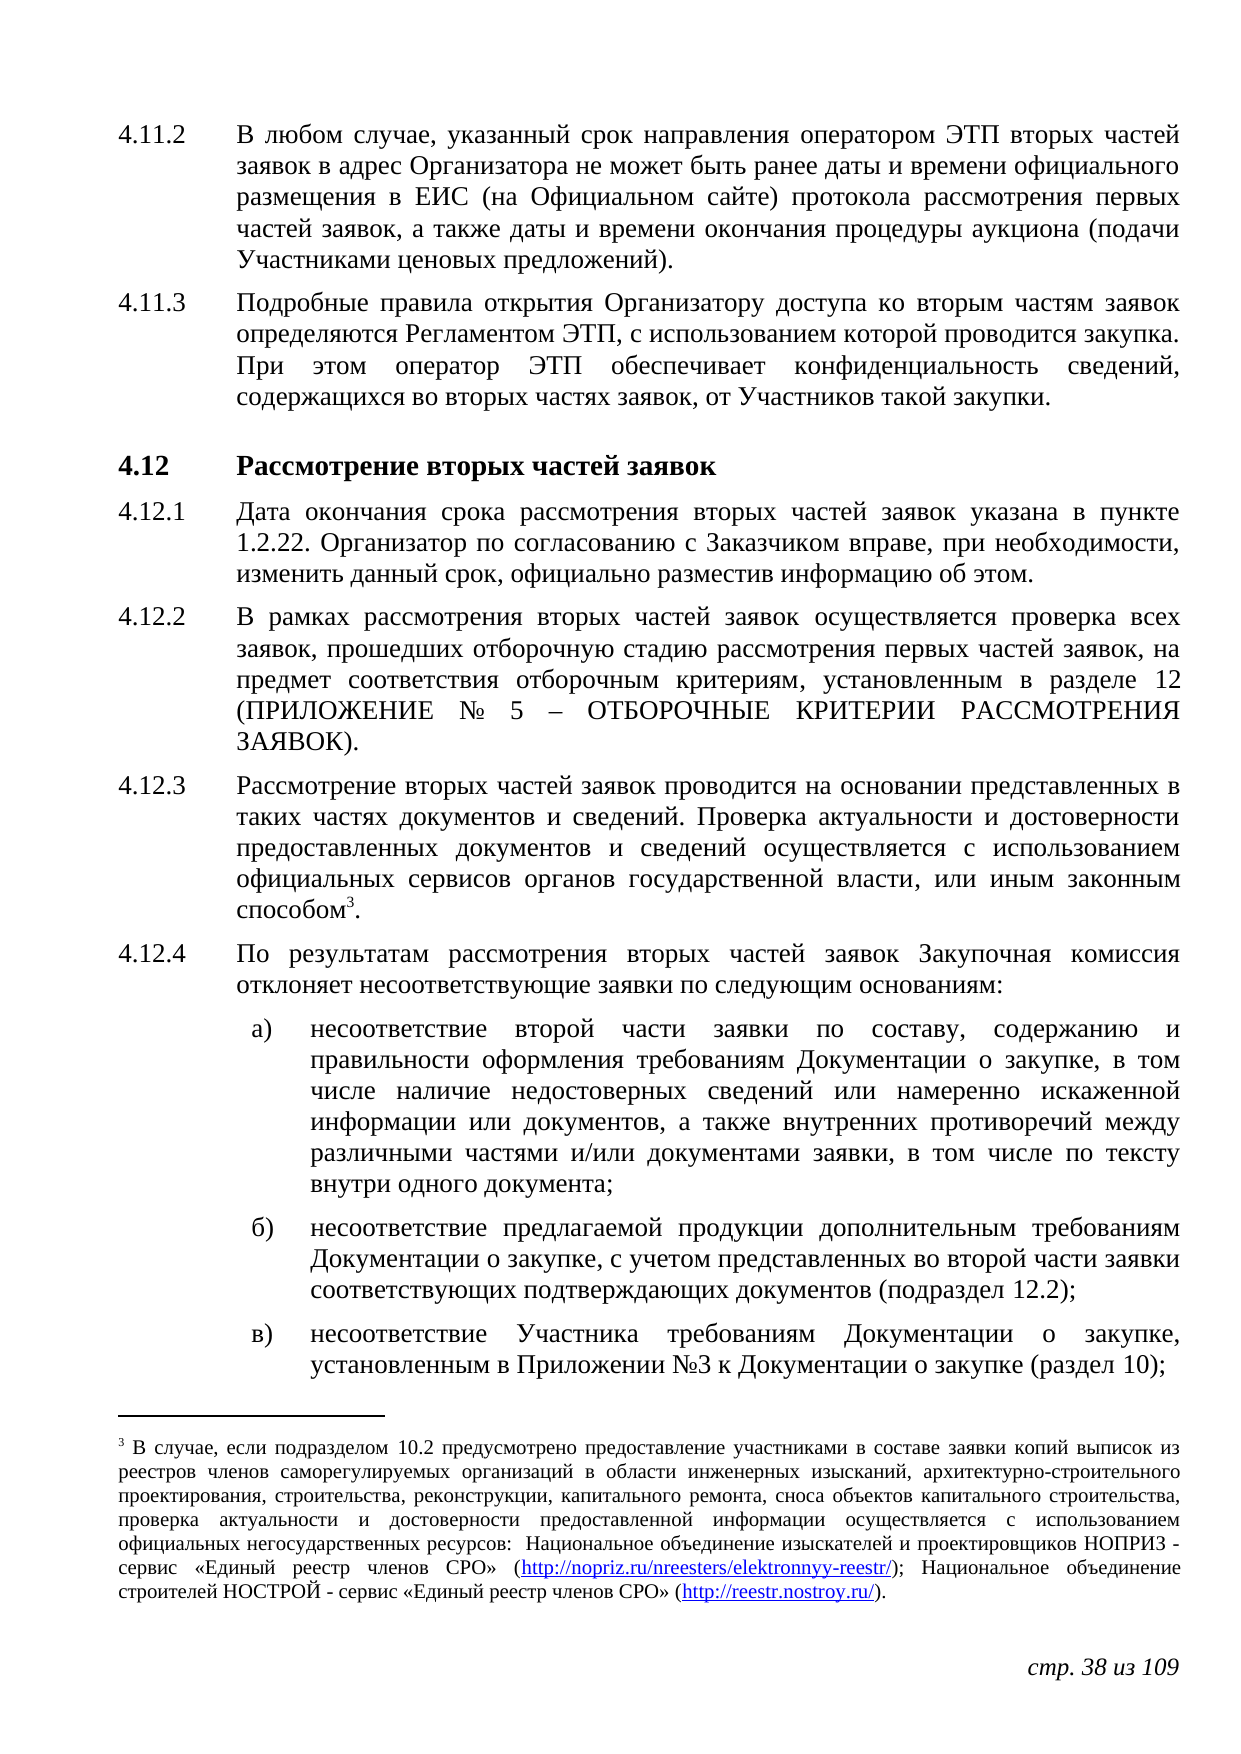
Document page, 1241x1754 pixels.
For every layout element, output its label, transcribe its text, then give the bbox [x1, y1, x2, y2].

subtitle Рассмотрение вторых частей заявок [118, 448, 1181, 482]
text В рамках рассмотрения вторых частей заявок осуществляется проверка всех заявок, прошедших отборочную стадию рассмотрения первых частей заявок, на предмет соответствия отборочным критериям, установленным в разделе 12 (ПРИЛОЖЕНИЕ № 5 – ОТБОРОЧНЫЕ КРИТЕРИИ РАССМОТРЕНИЯ ЗАЯВОК). [118, 601, 1181, 756]
text несоответствие второй части заявки по составу, содержанию и правильности оформления требованиям Документации о закупке, в том числе наличие недостоверных сведений или намеренно искаженной информации или документов, а также внутренних противоречий между различными частями и/или документами заявки, в том числе по тексту внутри одного документа; [251, 1012, 1181, 1199]
text несоответствие предлагаемой продукции дополнительным требованиям Документации о закупке, с учетом представленных во второй части заявки соответствующих подтверждающих документов (подраздел 12.2); [251, 1211, 1181, 1304]
text Рассмотрение вторых частей заявок проводится на основании представленных в таких частях документов и сведений. Проверка актуальности и достоверности предоставленных документов и сведений осуществляется с использованием официальных сервисов органов государственной власти, или иным законным способом. [118, 769, 1181, 924]
text Подробные правила открытия Организатору доступа ко вторым частям заявок определяются Регламентом ЭТП, с использованием которой проводится закупка. При этом оператор ЭТП обеспечивает конфиденциальность сведений, содержащихся во вторых частях заявок, от Участников такой закупки. [118, 286, 1181, 411]
text Дата окончания срока рассмотрения вторых частей заявок указана в пункте 1.2.22. Организатор по согласованию с Заказчиком вправе, при необходимости, изменить данный срок, официально разместив информацию об этом. [118, 494, 1181, 588]
text В любом случае, указанный срок направления оператором ЭТП вторых частей заявок в адрес Организатора не может быть ранее даты и времени официального размещения в ЕИС (на Официальном сайте) протокола рассмотрения первых частей заявок, а также даты и времени окончания процедуры аукциона (подачи Участниками ценовых предложений). [118, 118, 1181, 274]
text несоответствие Участника требованиям Документации о закупке, установленным в Приложении №3 к Документации о закупке (раздел 10); [251, 1317, 1181, 1379]
text По результатам рассмотрения вторых частей заявок Закупочная комиссия отклоняет несоответствующие заявки по следующим основаниям: [118, 937, 1181, 999]
